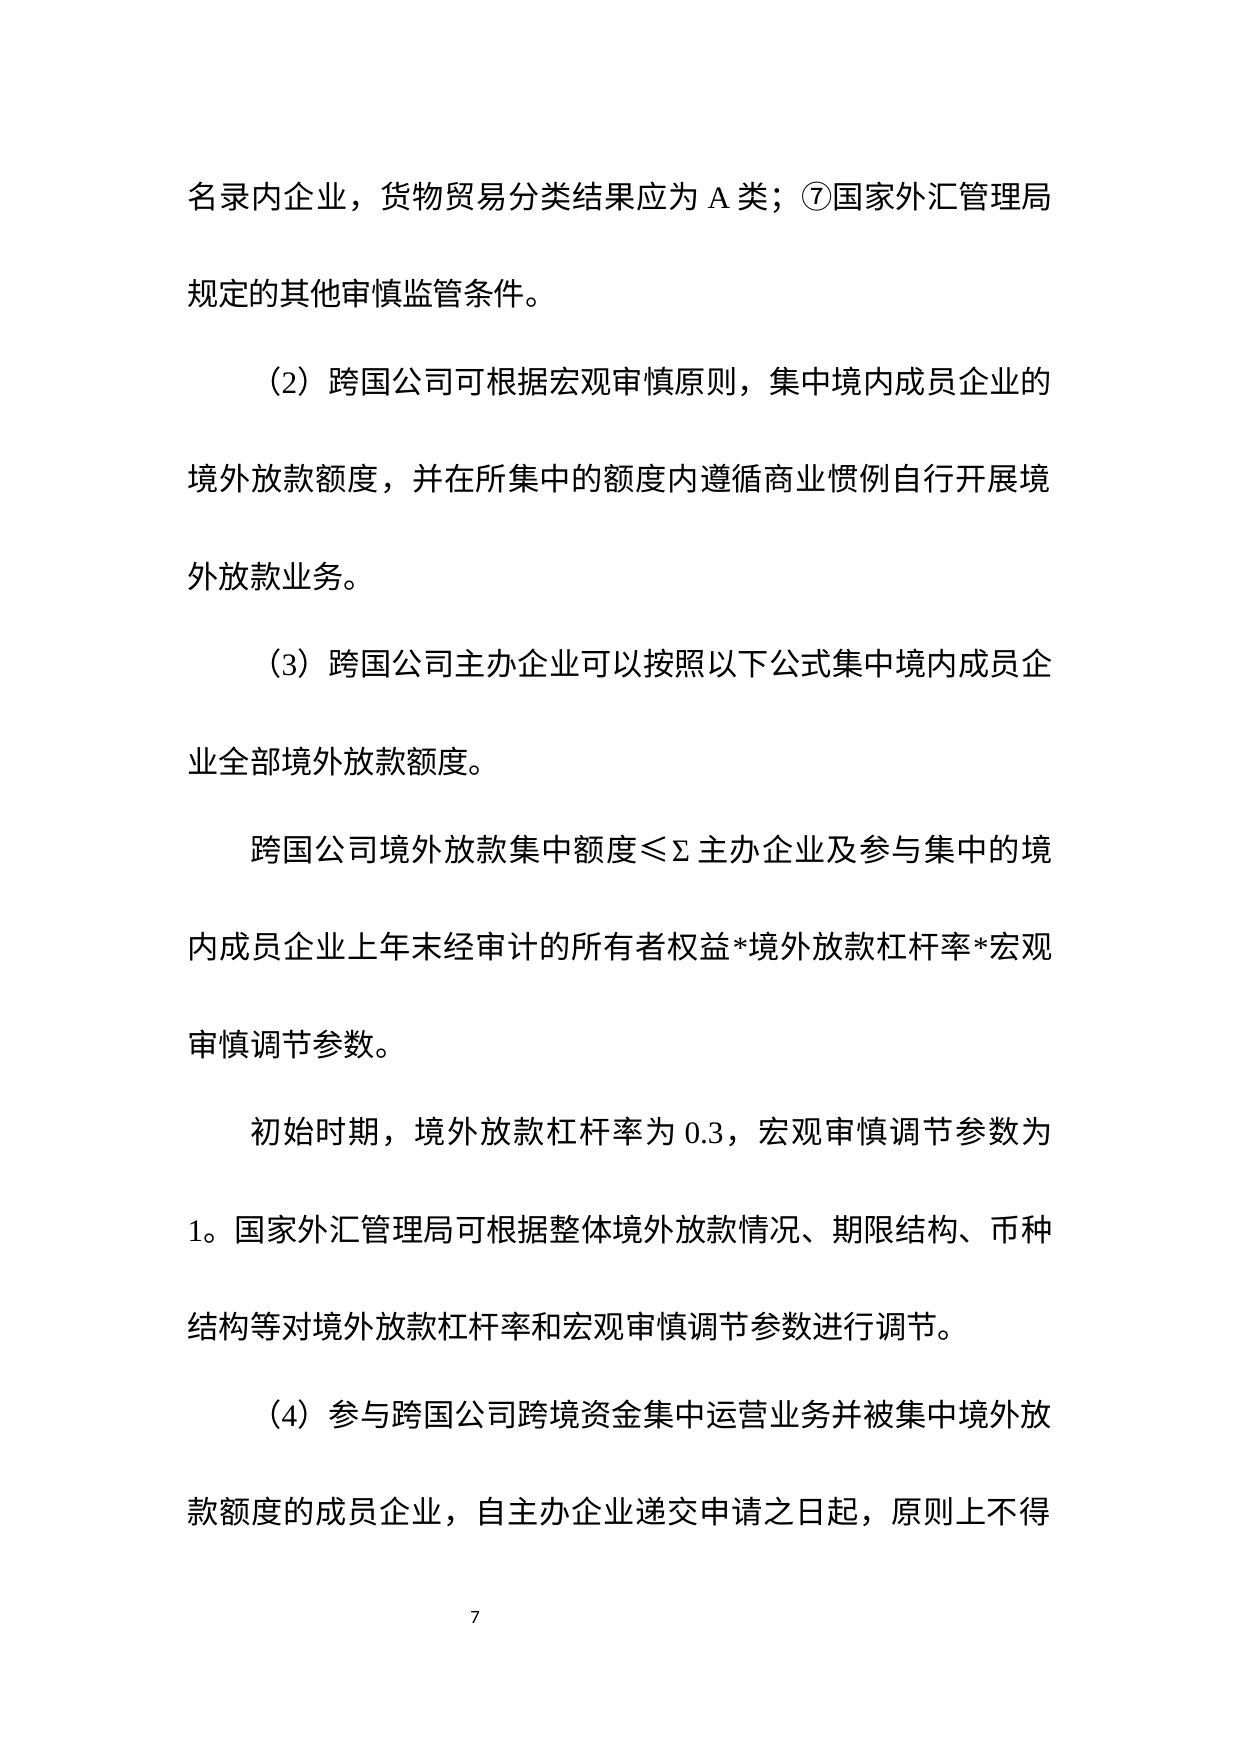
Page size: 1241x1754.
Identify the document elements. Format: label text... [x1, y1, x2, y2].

text 初始时期，境外放款杠杆率为0.3，宏观审慎调节参数为1。国家外汇管理局可根据整体境外放款情况、期限结构、币种结构等对境外放款杠杆率和宏观审慎调节参数进行调节。 [187, 1097, 1053, 1357]
text （3）跨国公司主办企业可以按照以下公式集中境内成员企业全部境外放款额度。 [187, 630, 1053, 792]
text 跨国公司境外放款集中额度≤Σ主办企业及参与集中的境内成员企业上年末经审计的所有者权益*境外放款杠杆率*宏观审慎调节参数。 [187, 815, 1053, 1075]
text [187, 162, 1053, 324]
text （2）跨国公司可根据宏观审慎原则，集中境内成员企业的境外放款额度，并在所集中的额度内遵循商业惯例自行开展境外放款业务。 [187, 347, 1053, 607]
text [187, 1380, 1053, 1542]
